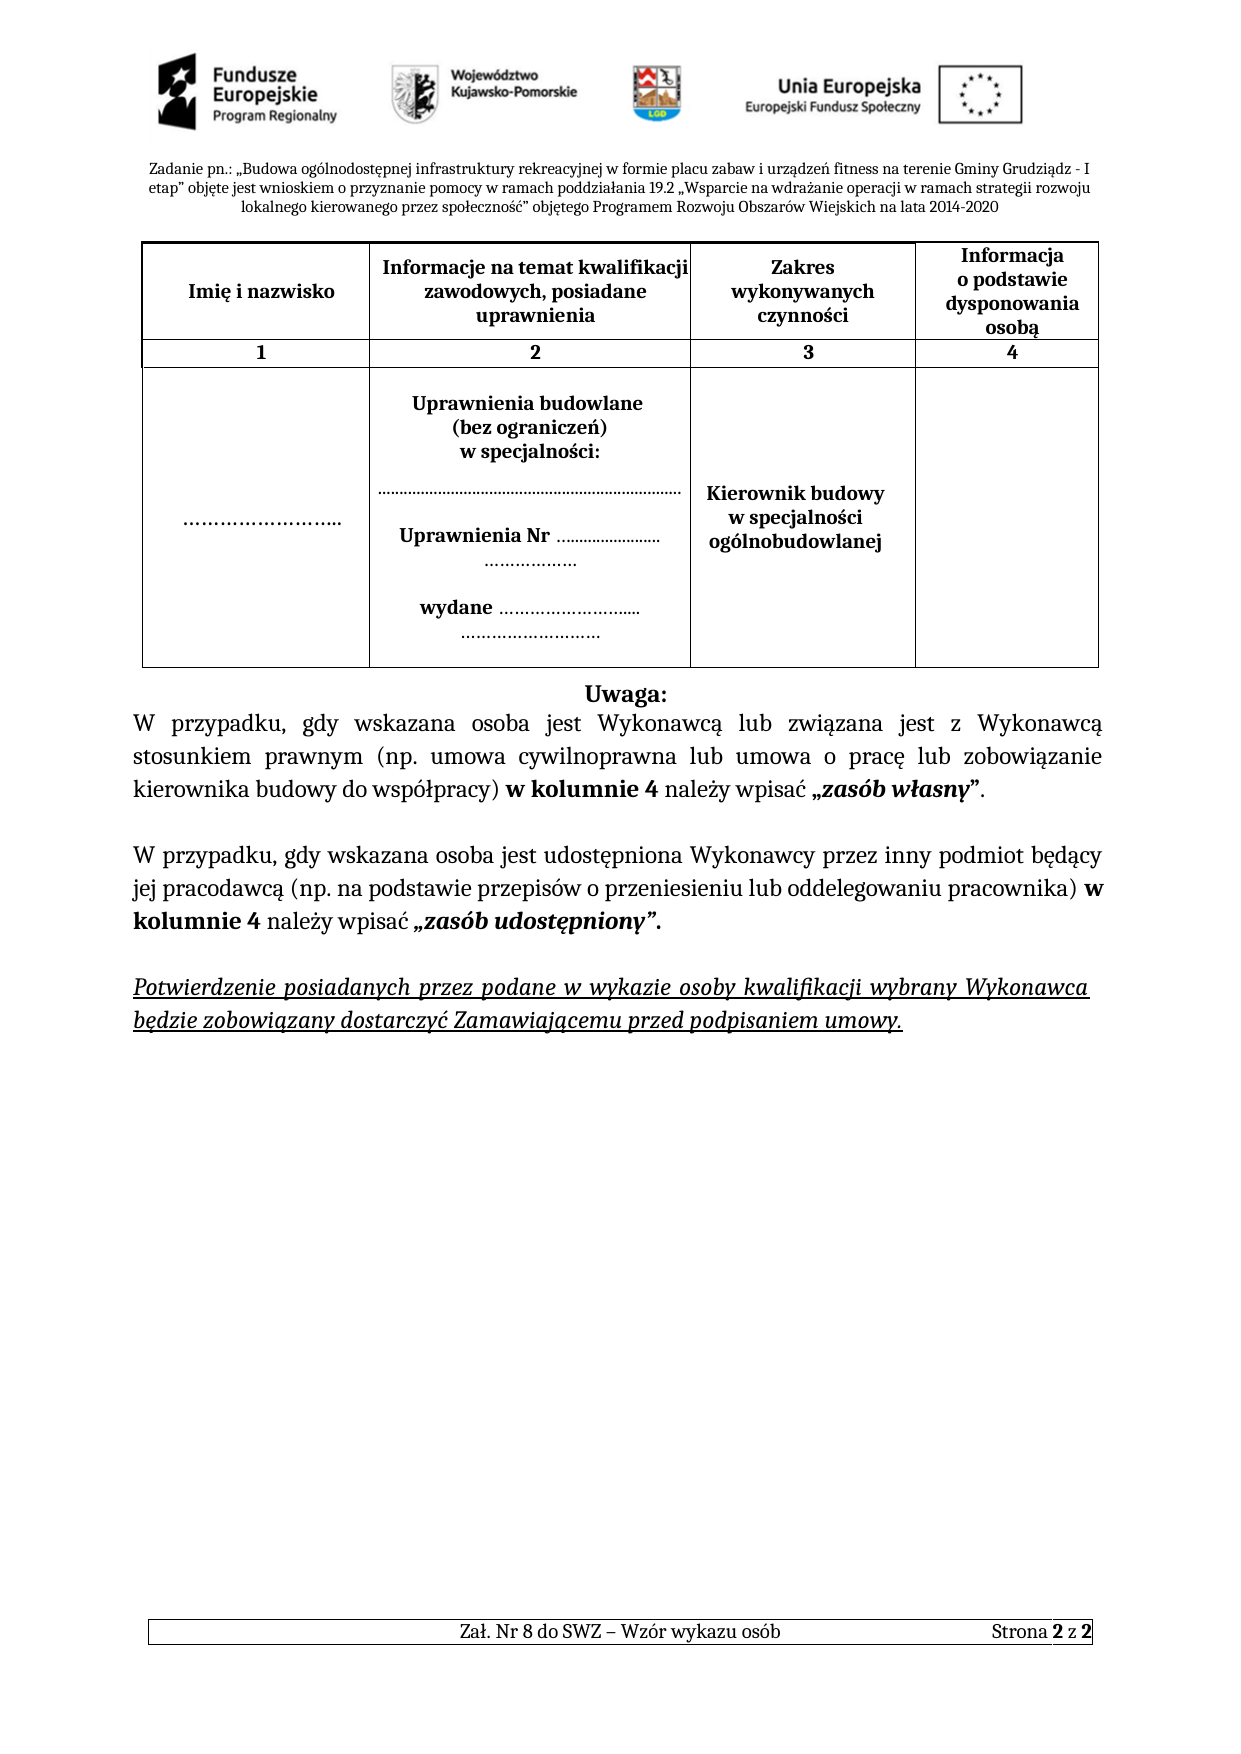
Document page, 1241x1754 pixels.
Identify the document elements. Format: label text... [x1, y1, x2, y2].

table_cell Uprawnienia budowlane (bez ograniczeń) w specjalności: ....................................................................... Uprawnienia Nr ….....................……………… wydane ……………………....……………………… [370, 368, 690, 667]
table_cell …………………….. [143, 368, 369, 667]
table_cell 2 [370, 340, 690, 367]
table_cell 1 [143, 340, 369, 367]
table_cell 3 [691, 340, 915, 367]
text Potwierdzenie posiadanych przez podane w wykazie osoby kwalifikacji wybrany Wykonawca będzie zobowiązany dostarczyć Zamawiającemu przed podpisaniem umowy. [133, 973, 1092, 1035]
text W przypadku, gdy wskazana osoba jest Wykonawcą lub związana jest z Wykonawcą stosunkiem prawnym (np. umowa cywilnoprawna lub umowa o pracę lub zobowiązanie kierownika budowy do współpracy) w kolumnie 4 należy wpisać „zasób własny”. [133, 709, 1104, 804]
text Uwaga: [148, 680, 1104, 709]
table_header Informacja o podstawie dysponowania osobą [916, 243, 1098, 339]
text W przypadku, gdy wskazana osoba jest udostępniona Wykonawcy przez inny podmiot będący jej pracodawcą (np. na podstawie przepisów o przeniesieniu lub oddelegowaniu pracownika) w kolumnie 4 należy wpisać „zasób udostępniony”. [133, 841, 1104, 936]
table_header Informacje na temat kwalifikacji zawodowych, posiadane uprawnienia [370, 244, 690, 339]
picture [147, 44, 1037, 147]
table_header Imię i nazwisko [143, 244, 369, 339]
table_cell 4 [916, 340, 1098, 367]
table_cell Kierownik budowy w specjalności ogólnobudowlanej [691, 368, 915, 667]
table_cell [916, 368, 1098, 667]
table_header Zakres wykonywanych czynności [691, 244, 915, 339]
